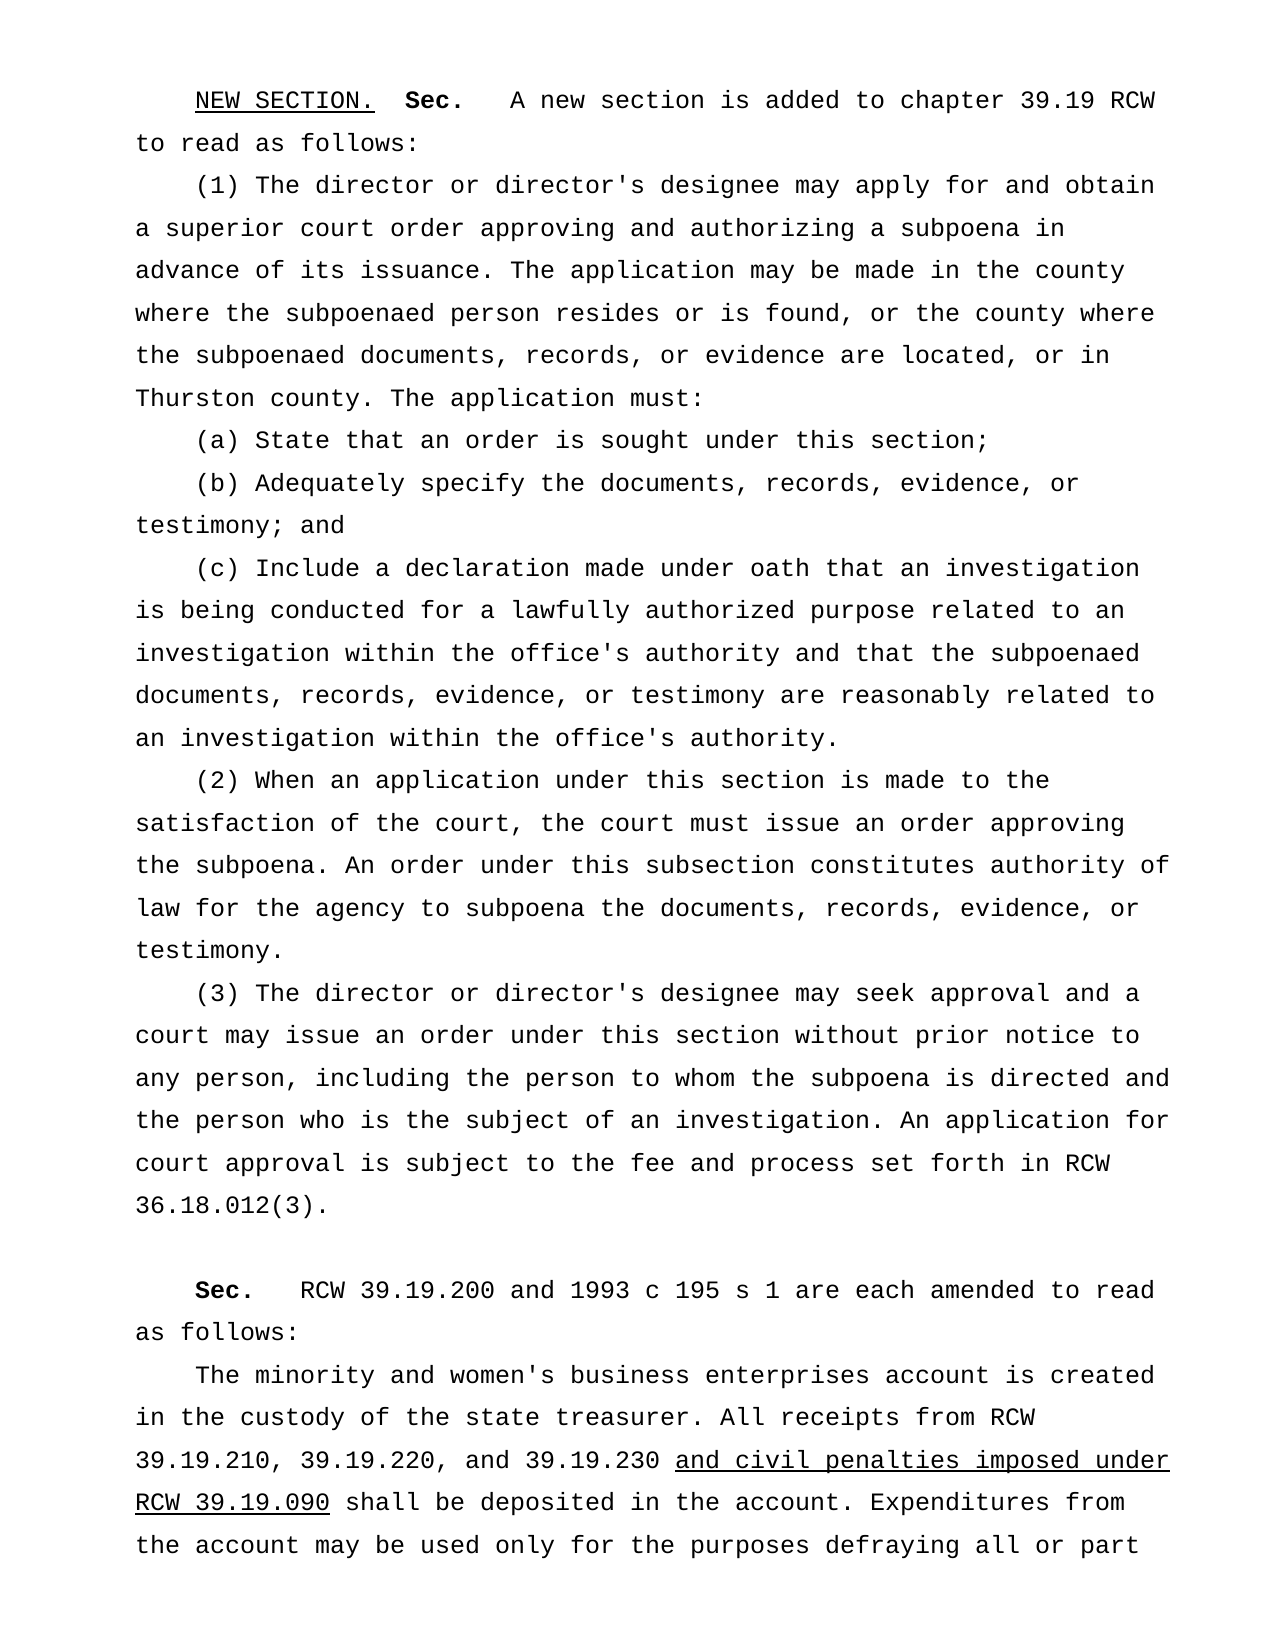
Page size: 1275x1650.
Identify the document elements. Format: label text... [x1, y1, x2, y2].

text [135, 1349, 1170, 1562]
text (c) Include a declaration made under oath that an investigation is being conducted for a lawfully authorized purpose related to an investigation within the office's authority and that the subpoenaed documents, records, evidence, or testimony are reasonably related to an investigation within the office's authority. [135, 542, 1170, 755]
text (2) When an application under this section is made to the satisfaction of the court, the court must issue an order approving the subpoena. An order under this subsection constitutes authority of law for the agency to subpoena the documents, records, evidence, or testimony. [135, 755, 1170, 967]
text (3) The director or director's designee may seek approval and a court may issue an order under this section without prior notice to any person, including the person to whom the subpoena is directed and the person who is the subject of an investigation. An application for court approval is subject to the fee and process set forth in RCW 36.18.012(3). [135, 967, 1170, 1222]
text NEW SECTION. Sec. A new section is added to chapter 39.19 RCW to read as follows: [135, 75, 1170, 160]
text Sec. RCW 39.19.200 and 1993 c 195 s 1 are each amended to read as follows: [135, 1264, 1170, 1349]
text (b) Adequately specify the documents, records, evidence, or testimony; and [135, 457, 1170, 542]
text (1) The director or director's designee may apply for and obtain a superior court order approving and authorizing a subpoena in advance of its issuance. The application may be made in the county where the subpoenaed person resides or is found, or the county where the subpoenaed documents, records, or evidence are located, or in Thurston county. The application must: [135, 160, 1170, 415]
text (a) State that an order is sought under this section; [135, 415, 1170, 457]
